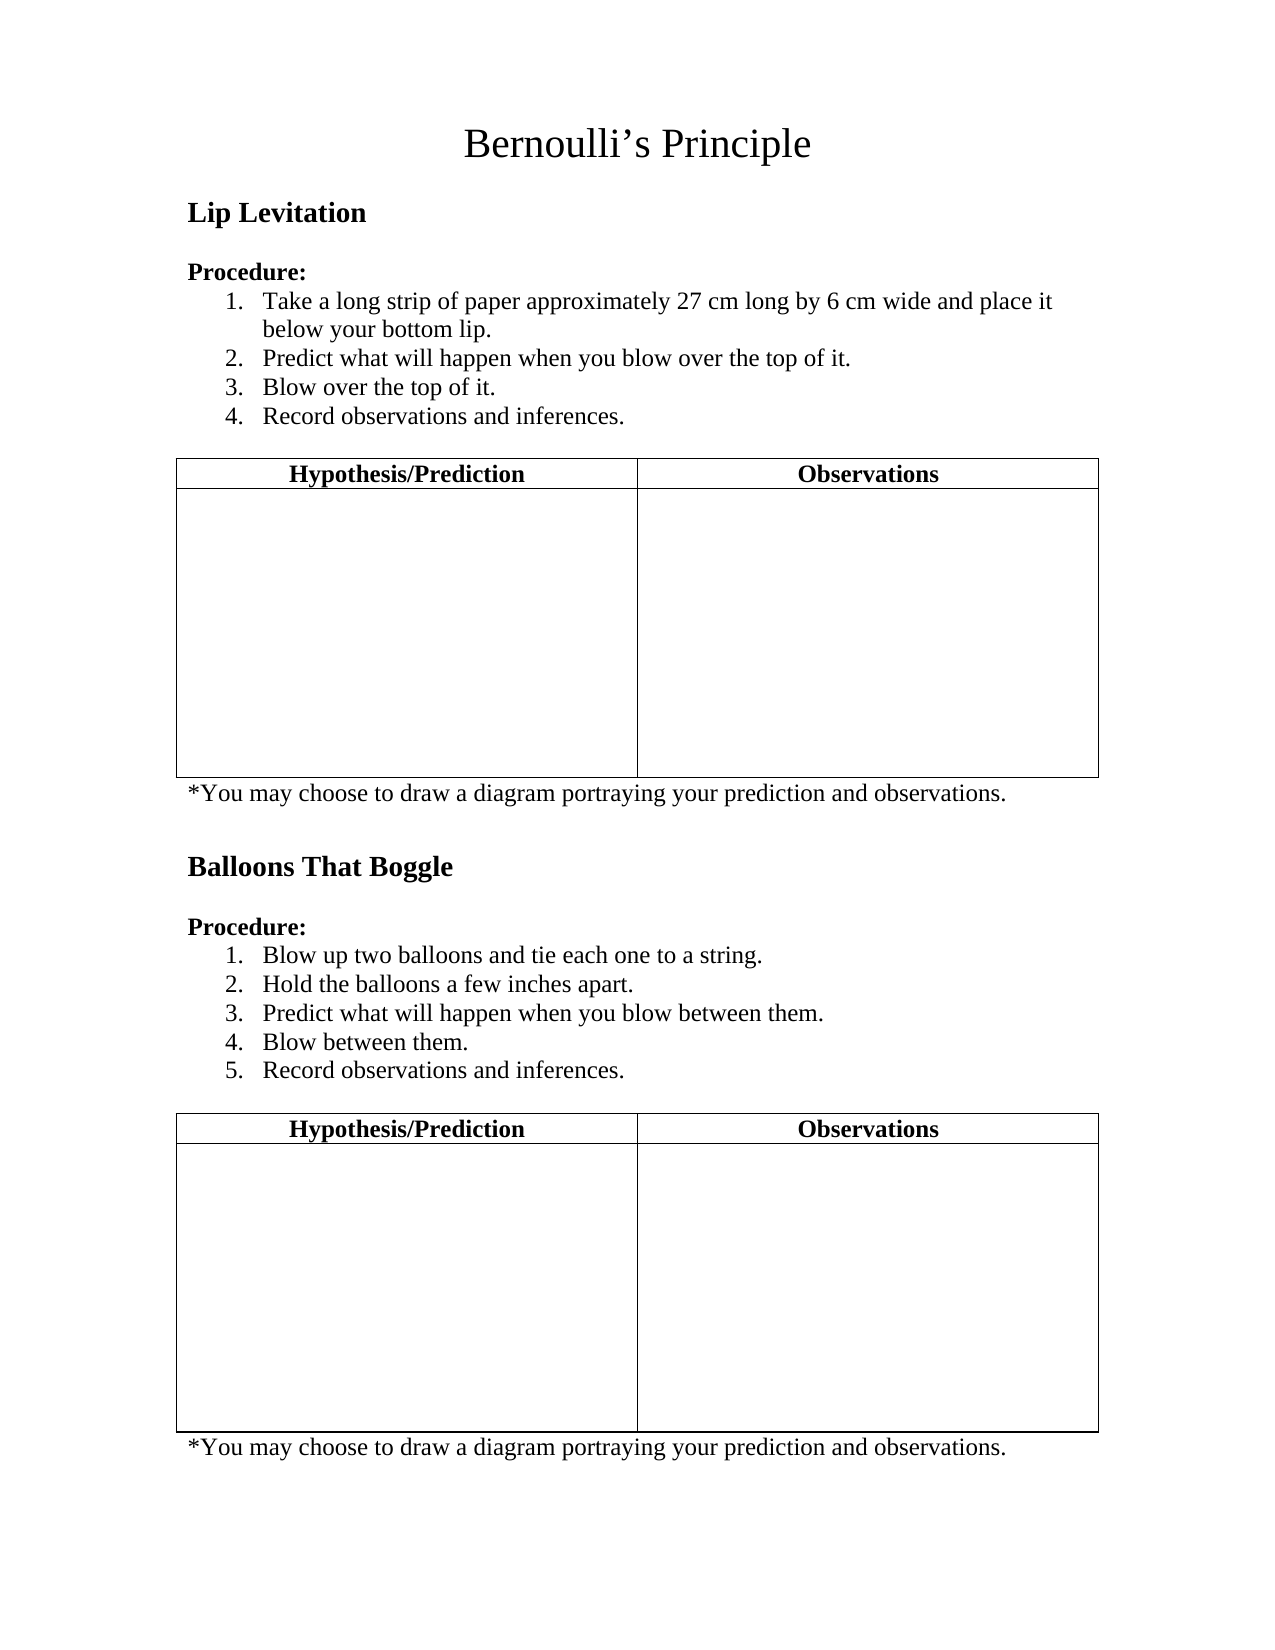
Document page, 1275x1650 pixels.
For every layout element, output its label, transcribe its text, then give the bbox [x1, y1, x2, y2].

text *You may choose to draw a diagram portraying your prediction and observations. [187, 778, 1087, 806]
text Lip Levitation [187, 195, 1087, 228]
table_cell [177, 489, 637, 777]
list Record observations and inferences. [225, 401, 1087, 429]
list Blow over the top of it. [225, 372, 1087, 401]
list Take a long strip of paper approximately 27 cm long by 6 cm wide and place it below your bottom lip. [225, 286, 1087, 343]
list Predict what will happen when you blow over the top of it. [225, 343, 1087, 372]
table_header Observations [638, 459, 1098, 488]
table_cell [177, 1144, 637, 1431]
list Record observations and inferences. [225, 1056, 1087, 1084]
table_header Observations [638, 1114, 1098, 1143]
list Blow up two balloons and tie each one to a string. [225, 941, 1087, 969]
table_header Hypothesis/Prediction [177, 1114, 637, 1143]
table_cell [638, 489, 1098, 777]
list Blow between them. [225, 1027, 1087, 1056]
list Predict what will happen when you blow between them. [225, 998, 1087, 1027]
text Procedure: [187, 912, 1087, 941]
text Balloons That Boggle [187, 849, 1087, 883]
text *You may choose to draw a diagram portraying your prediction and observations. [187, 1433, 1087, 1461]
table_header Hypothesis/Prediction [177, 459, 637, 488]
text Procedure: [187, 257, 1087, 286]
list Hold the balloons a few inches apart. [225, 969, 1087, 998]
table_cell [638, 1144, 1098, 1431]
text Bernoulli’s Principle [187, 118, 1087, 166]
